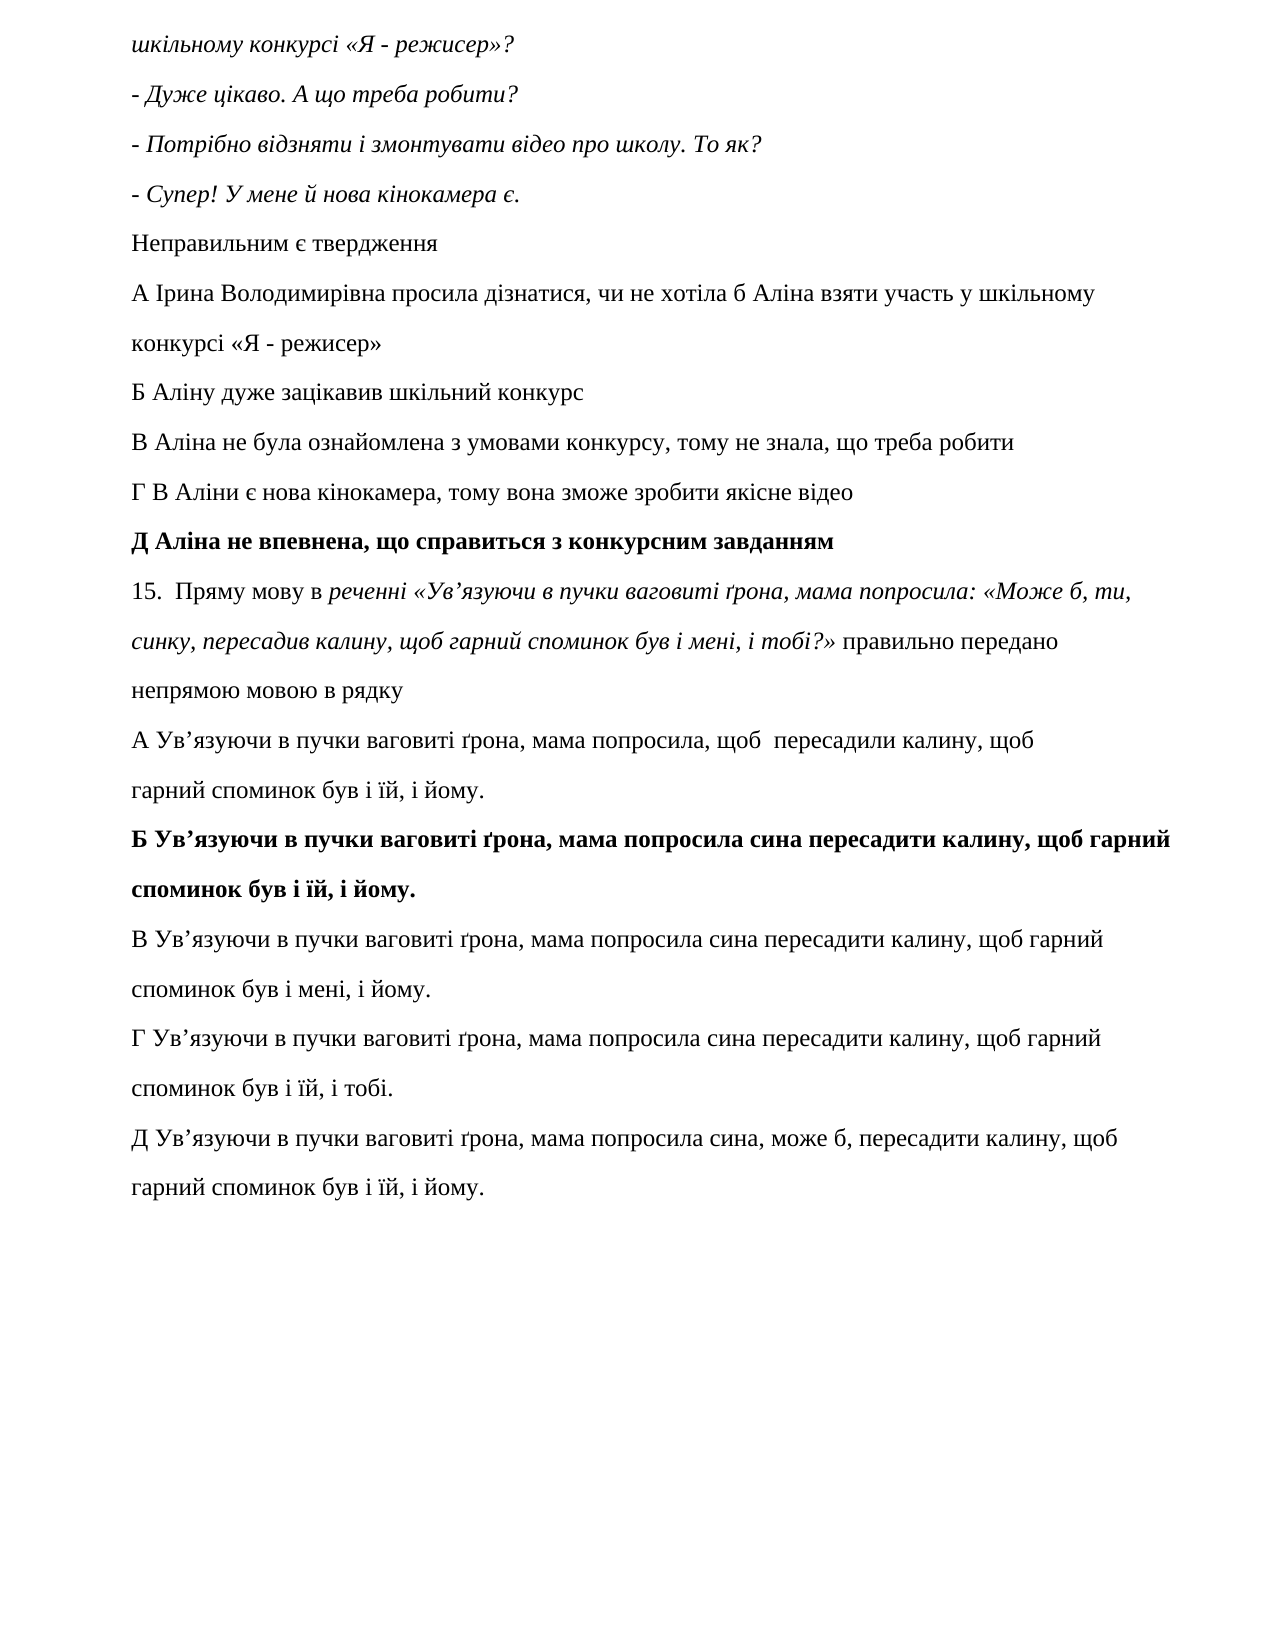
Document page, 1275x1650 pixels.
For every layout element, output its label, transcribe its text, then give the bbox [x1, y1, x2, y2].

text В Аліна не була ознайомлена з умовами конкурсу, тому не знала, що треба робити [131, 427, 1186, 456]
text - Дуже цікаво. А що треба робити? [131, 79, 1186, 108]
text В Увʼязуючи в пучки ваговиті ґрона, мама попросила сина пересадити калину, щоб гарний [131, 924, 1186, 953]
text шкільному конкурсі «Я - режисер»? [131, 29, 1186, 58]
text гарний споминок був і їй, і йому. [131, 1172, 1186, 1201]
text непрямою мовою в рядку [131, 676, 1186, 704]
text синку, пересадив калину, щоб гарний споминок був і мені, і тобі?» правильно передано [131, 626, 1186, 654]
text конкурсі «Я - режисер» [131, 328, 1186, 356]
text 15. Пряму мову в реченні «Увʼязуючи в пучки ваговиті ґрона, мама попросила: «Може б, ти, [131, 576, 1186, 605]
text споминок був і їй, і тобі. [131, 1073, 1186, 1102]
text споминок був і їй, і йому. [131, 874, 1186, 903]
text Г Увʼязуючи в пучки ваговиті ґрона, мама попросила сина пересадити калину, щоб гарний [131, 1023, 1186, 1052]
text Д Аліна не впевнена, що справиться з конкурсним завданням [131, 526, 1186, 555]
text А Увʼязуючи в пучки ваговиті ґрона, мама попросила, щоб пересадили калину, щоб [131, 725, 1186, 754]
text Г В Аліни є нова кінокамера, тому вона зможе зробити якісне відео [131, 477, 1186, 506]
text А Ірина Володимирівна просила дізнатися, чи не хотіла б Аліна взяти участь у шкільному [131, 278, 1186, 307]
text споминок був і мені, і йому. [131, 974, 1186, 1002]
text гарний споминок був і їй, і йому. [131, 775, 1186, 804]
text - Потрібно відзняти і змонтувати відео про школу. То як? [131, 129, 1186, 158]
text Неправильним є твердження [131, 228, 1186, 257]
text Б Увʼязуючи в пучки ваговиті ґрона, мама попросила сина пересадити калину, щоб гарний [131, 824, 1186, 853]
text Б Аліну дуже зацікавив шкільний конкурс [131, 377, 1186, 406]
text - Супер! У мене й нова кінокамера є. [131, 179, 1186, 207]
text Д Увʼязуючи в пучки ваговиті ґрона, мама попросила сина, може б, пересадити калину, щоб [131, 1123, 1186, 1151]
